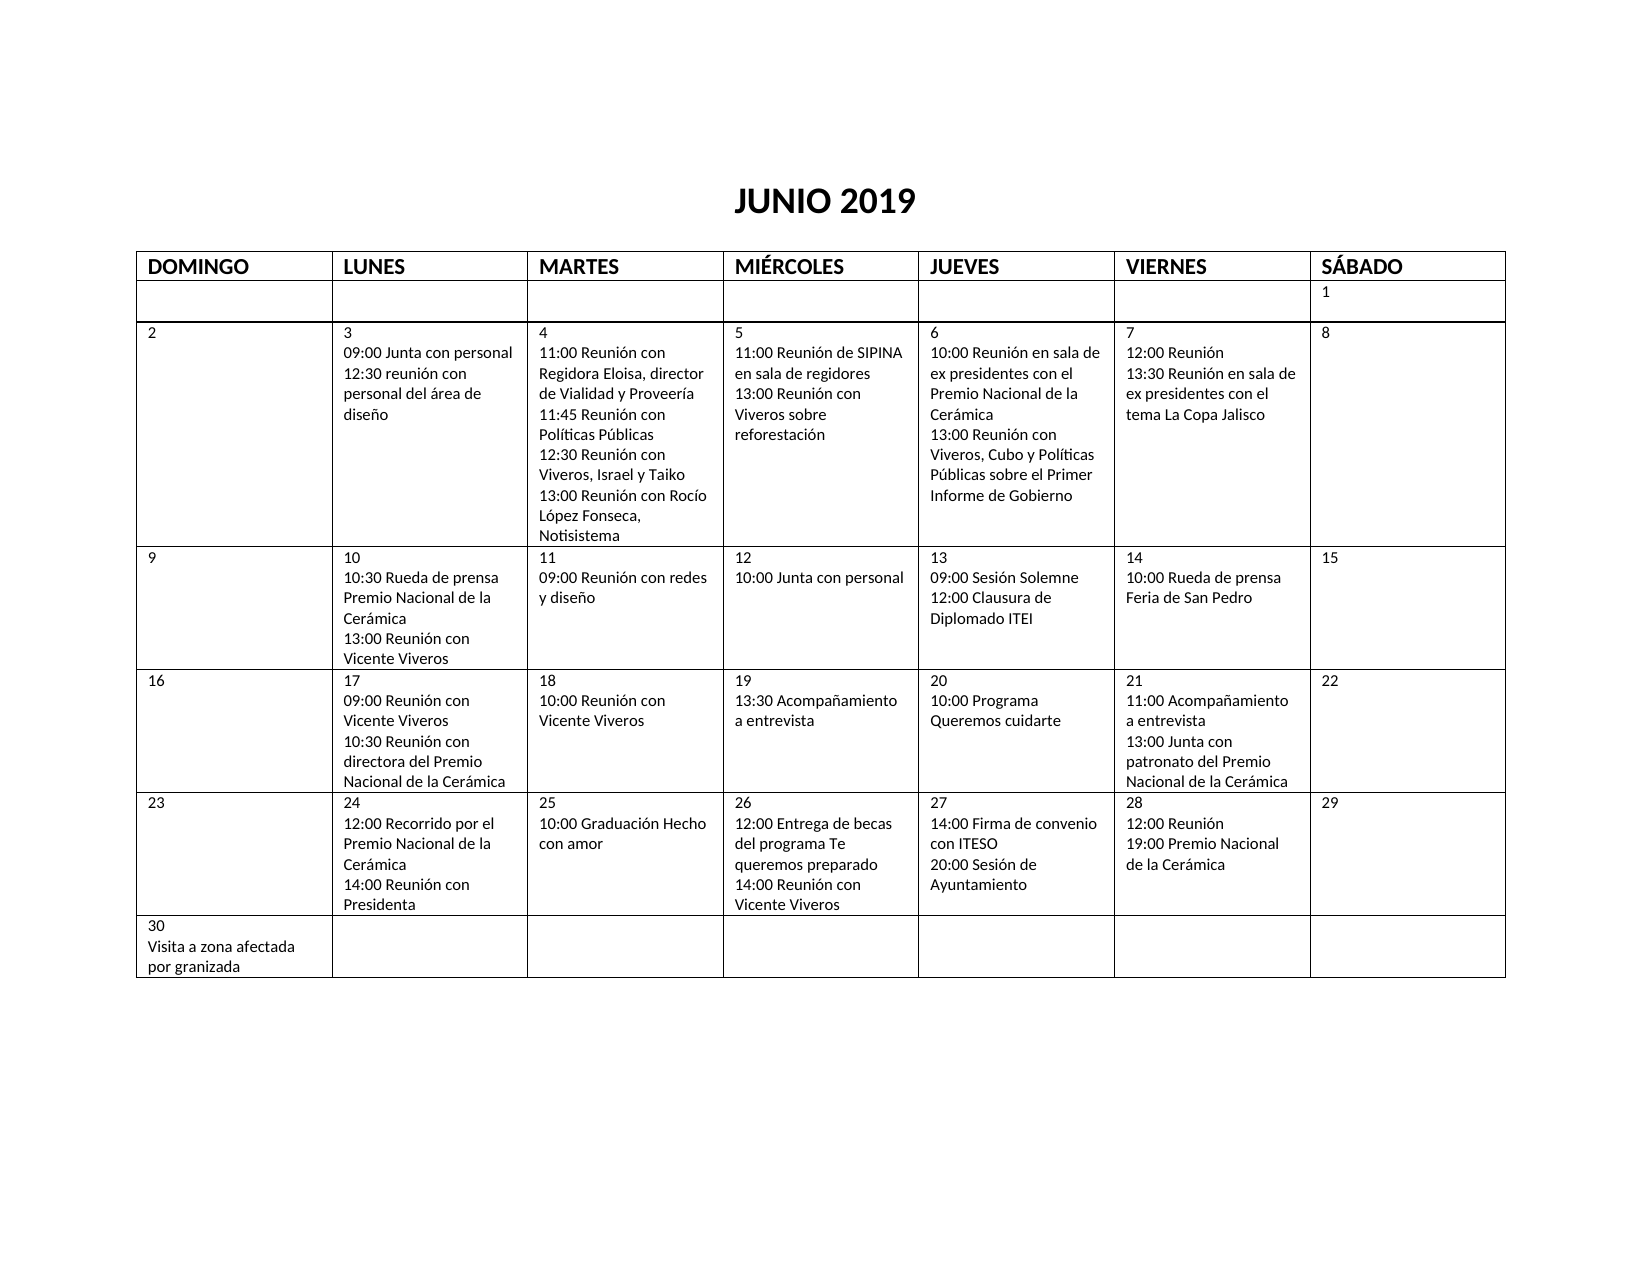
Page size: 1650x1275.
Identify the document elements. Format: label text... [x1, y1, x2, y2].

table_cell [724, 916, 918, 977]
table_cell [528, 281, 723, 321]
table_cell [1115, 281, 1310, 321]
table_cell 17 09:00 Reunión con Vicente Viveros 10:30 Reunión con directora del Premio Nacional de la Cerámica [333, 670, 527, 792]
table_cell [1115, 916, 1310, 977]
table_header MARTES [528, 252, 723, 280]
table_cell 13 09:00 Sesión Solemne 12:00 Clausura de Diplomado ITEI [919, 547, 1114, 669]
table_cell 14 10:00 Rueda de prensa Feria de San Pedro [1115, 547, 1310, 669]
table_cell 24 12:00 Recorrido por el Premio Nacional de la Cerámica 14:00 Reunión con Presidenta [333, 793, 527, 915]
table_cell 9 [137, 547, 332, 669]
table_cell 23 [137, 793, 332, 915]
table_cell [333, 281, 527, 321]
table_header LUNES [333, 252, 527, 280]
table_cell 3 09:00 Junta con personal 12:30 reunión con personal del área de diseño [333, 323, 527, 546]
table_header SÁBADO [1311, 252, 1505, 280]
table_cell [1311, 916, 1505, 977]
table_cell 12 10:00 Junta con personal [724, 547, 918, 669]
table_cell 22 [1311, 670, 1505, 792]
table_cell 20 10:00 Programa Queremos cuidarte [919, 670, 1114, 792]
table_cell 11 09:00 Reunión con redes y diseño [528, 547, 723, 669]
table_cell 25 10:00 Graduación Hecho con amor [528, 793, 723, 915]
table_cell 6 10:00 Reunión en sala de ex presidentes con el Premio Nacional de la Cerámica 13:00 Reunión con Viveros, Cubo y Políticas Públicas sobre el Primer Informe de Gobierno [919, 323, 1114, 546]
table_header MIÉRCOLES [724, 252, 918, 280]
table_cell [137, 281, 332, 321]
table_cell [724, 281, 918, 321]
table_cell 29 [1311, 793, 1505, 915]
table_cell 27 14:00 Firma de convenio con ITESO 20:00 Sesión de Ayuntamiento [919, 793, 1114, 915]
table_cell 1 [1311, 281, 1505, 321]
table_cell 4 11:00 Reunión con Regidora Eloisa, director de Vialidad y Proveería 11:45 Reunión con Políticas Públicas 12:30 Reunión con Viveros, Israel y Taiko 13:00 Reunión con Rocío López Fonseca, Notisistema [528, 323, 723, 546]
table_cell 26 12:00 Entrega de becas del programa Te queremos preparado 14:00 Reunión con Vicente Viveros [724, 793, 918, 915]
table_cell 5 11:00 Reunión de SIPINA en sala de regidores 13:00 Reunión con Viveros sobre reforestación [724, 323, 918, 546]
table_header DOMINGO [137, 252, 332, 280]
table_cell 18 10:00 Reunión con Vicente Viveros [528, 670, 723, 792]
table_header JUEVES [919, 252, 1114, 280]
table_cell 19 13:30 Acompañamiento a entrevista [724, 670, 918, 792]
table_cell 7 12:00 Reunión 13:30 Reunión en sala de ex presidentes con el tema La Copa Jalisco [1115, 323, 1310, 546]
table_cell 2 [137, 323, 332, 546]
table_cell [919, 281, 1114, 321]
table_cell 28 12:00 Reunión 19:00 Premio Nacional de la Cerámica [1115, 793, 1310, 915]
table_header VIERNES [1115, 252, 1310, 280]
table_cell 8 [1311, 323, 1505, 546]
table_cell 16 [137, 670, 332, 792]
text JUNIO 2019 [148, 177, 1502, 223]
table_cell [919, 916, 1114, 977]
table_cell [333, 916, 527, 977]
table_cell 21 11:00 Acompañamiento a entrevista 13:00 Junta con patronato del Premio Nacional de la Cerámica [1115, 670, 1310, 792]
table_cell [528, 916, 723, 977]
table_cell 30 Visita a zona afectada por granizada [137, 916, 332, 977]
table_cell 15 [1311, 547, 1505, 669]
table_cell 10 10:30 Rueda de prensa Premio Nacional de la Cerámica 13:00 Reunión con Vicente Viveros [333, 547, 527, 669]
